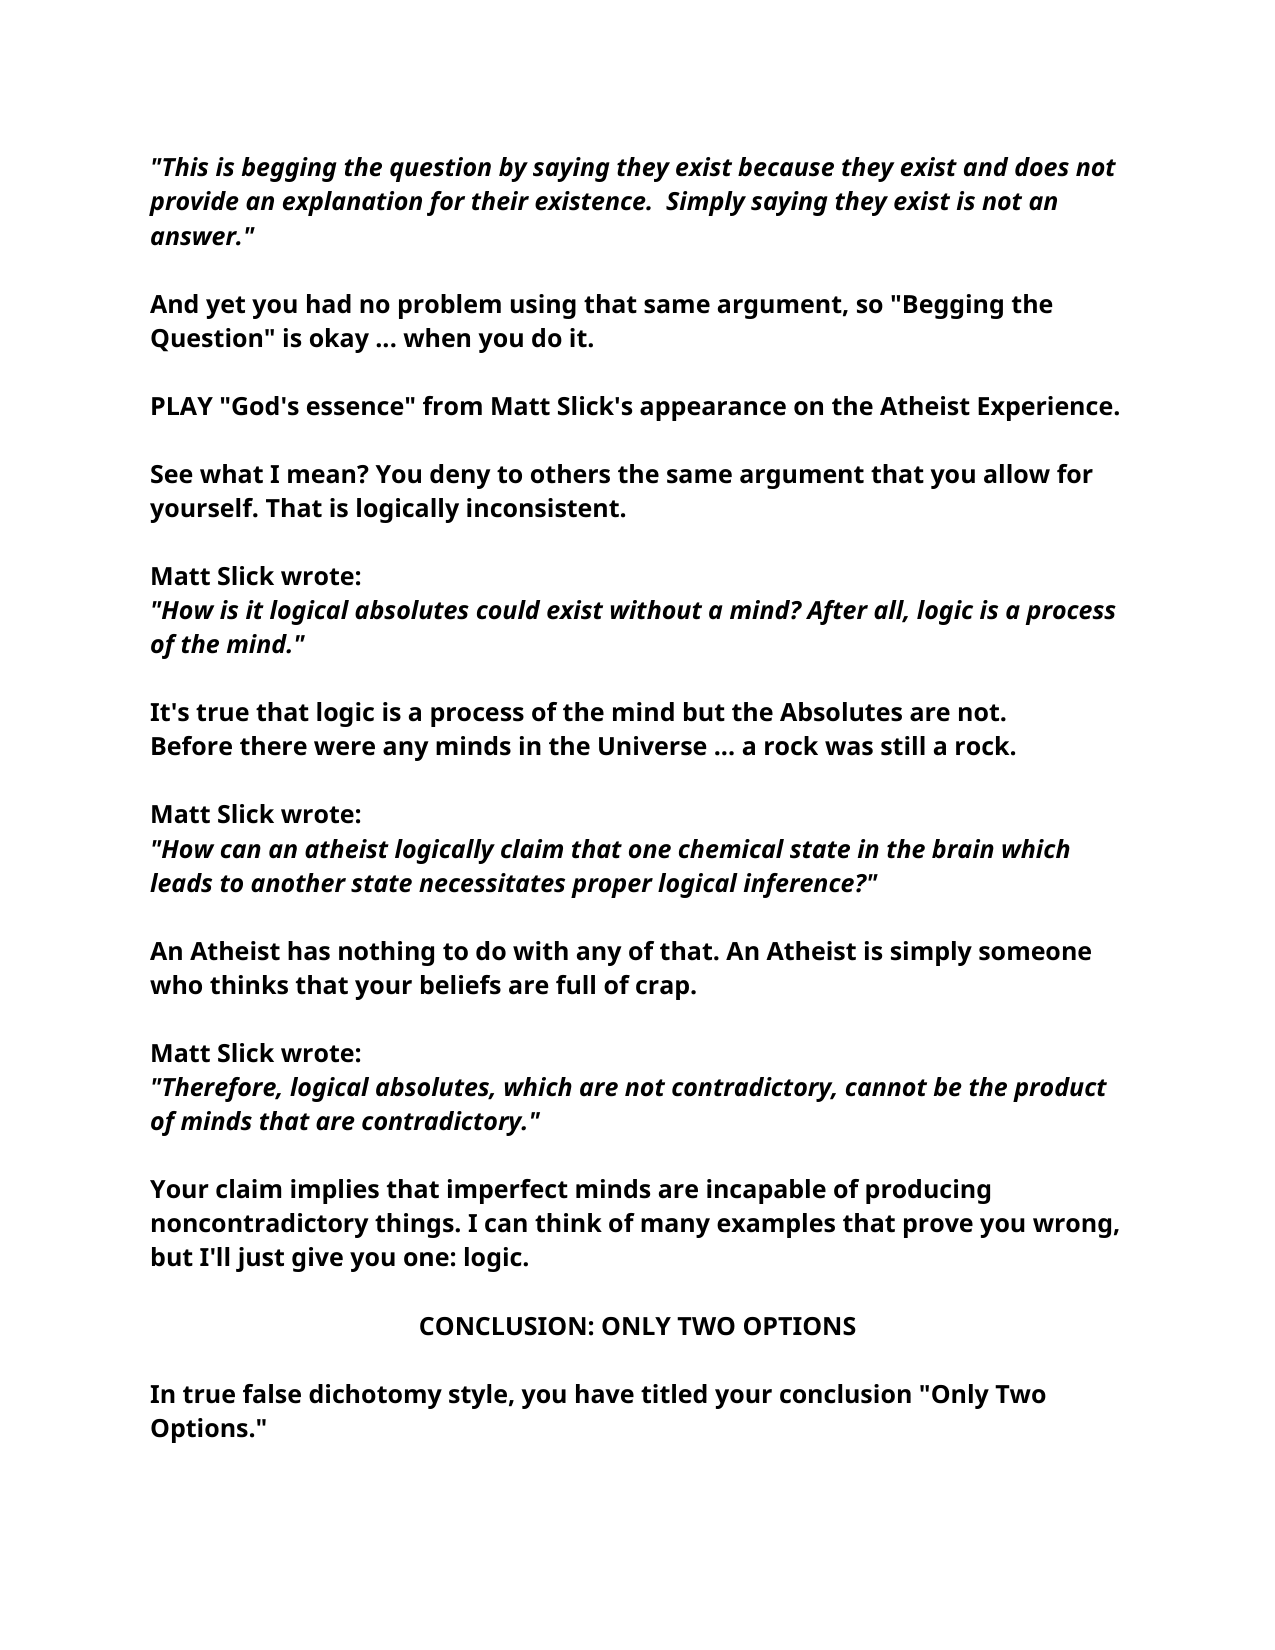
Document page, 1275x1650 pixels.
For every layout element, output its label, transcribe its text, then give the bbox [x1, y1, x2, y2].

text In true false dichotomy style, you have titled your conclusion "Only Two Options." [150, 1376, 1125, 1444]
text Matt Slick wrote: [150, 559, 1125, 593]
text CONCLUSION: ONLY TWO OPTIONS [150, 1308, 1125, 1342]
text And yet you had no problem using that same argument, so "Begging the Question" is okay ... when you do it. [150, 286, 1125, 354]
text PLAY "God's essence" from Matt Slick's appearance on the Atheist Experience. [150, 388, 1125, 422]
text Matt Slick wrote: [150, 1036, 1125, 1070]
text "Therefore, logical absolutes, which are not contradictory, cannot be the product of minds that are contradictory." [150, 1070, 1125, 1138]
text "This is begging the question by saying they exist because they exist and does not provide an explanation for their existence. Simply saying they exist is not an answer." [150, 150, 1125, 252]
text An Atheist has nothing to do with any of that. An Atheist is simply someone who thinks that your beliefs are full of crap. [150, 933, 1125, 1002]
text Before there were any minds in the Universe ... a rock was still a rock. [150, 729, 1125, 763]
text "How is it logical absolutes could exist without a mind? After all, logic is a process of the mind." [150, 593, 1125, 661]
text See what I mean? You deny to others the same argument that you allow for yourself. That is logically inconsistent. [150, 457, 1125, 525]
text It's true that logic is a process of the mind but the Absolutes are not. [150, 695, 1125, 729]
text Matt Slick wrote: [150, 797, 1125, 831]
text Your claim implies that imperfect minds are incapable of producing noncontradictory things. I can think of many examples that prove you wrong, but I'll just give you one: logic. [150, 1172, 1125, 1274]
text "How can an atheist logically claim that one chemical state in the brain which leads to another state necessitates proper logical inference?" [150, 831, 1125, 899]
